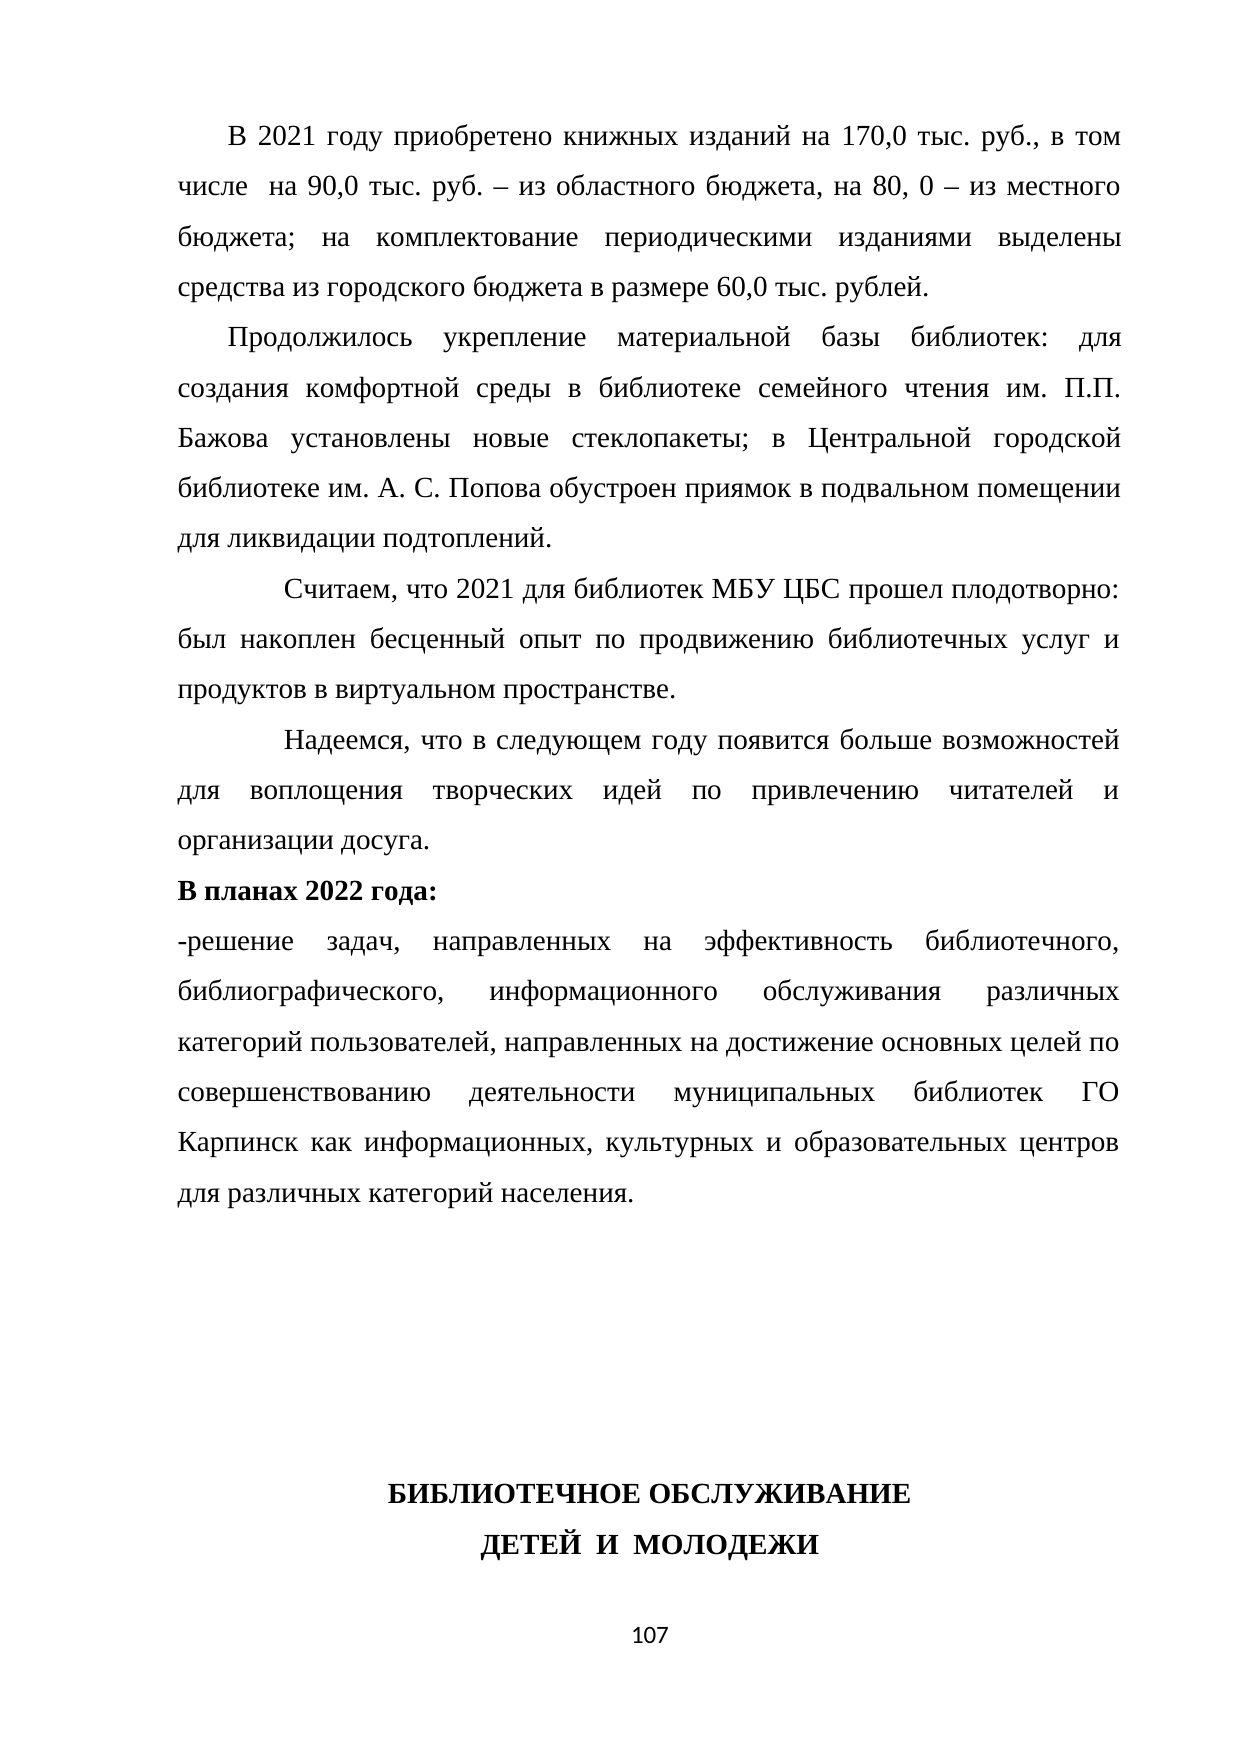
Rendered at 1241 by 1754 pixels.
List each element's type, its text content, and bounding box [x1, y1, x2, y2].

text В 2021 году приобретено книжных изданий на 170,0 тыс. руб., в том числе на 90,0 тыс. руб. – из областного бюджета, на 80, 0 – из местного бюджета; на комплектование периодическими изданиями выделены средства из городского бюджета в размере 60,0 тыс. рублей. [177, 118, 1122, 303]
text БИБЛИОТЕЧНОЕ ОБСЛУЖИВАНИЕ [177, 1477, 1122, 1510]
text Надеемся, что в следующем году появится больше возможностей для воплощения творческих идей по привлечению читателей и организации досуга. [177, 722, 1120, 856]
text Продолжилось укрепление материальной базы библиотек: для создания комфортной среды в библиотеке семейного чтения им. П.П. Бажова установлены новые стеклопакеты; в Центральной городской библиотеке им. А. С. Попова обустроен приямок в подвальном помещении для ликвидации подтоплений. [177, 319, 1122, 554]
text -решение задач, направленных на эффективность библиотечного, библиографического, информационного обслуживания различных категорий пользователей, направленных на достижение основных целей по совершенствованию деятельности муниципальных библиотек ГО Карпинск как информационных, культурных и образовательных центров для различных категорий населения. [177, 923, 1120, 1208]
text В планах 2022 года: [177, 873, 1120, 906]
text ДЕТЕЙ И МОЛОДЕЖИ [177, 1527, 1122, 1560]
text Считаем, что 2021 для библиотек МБУ ЦБС прошел плодотворно: был накоплен бесценный опыт по продвижению библиотечных услуг и продуктов в виртуальном пространстве. [177, 571, 1120, 705]
